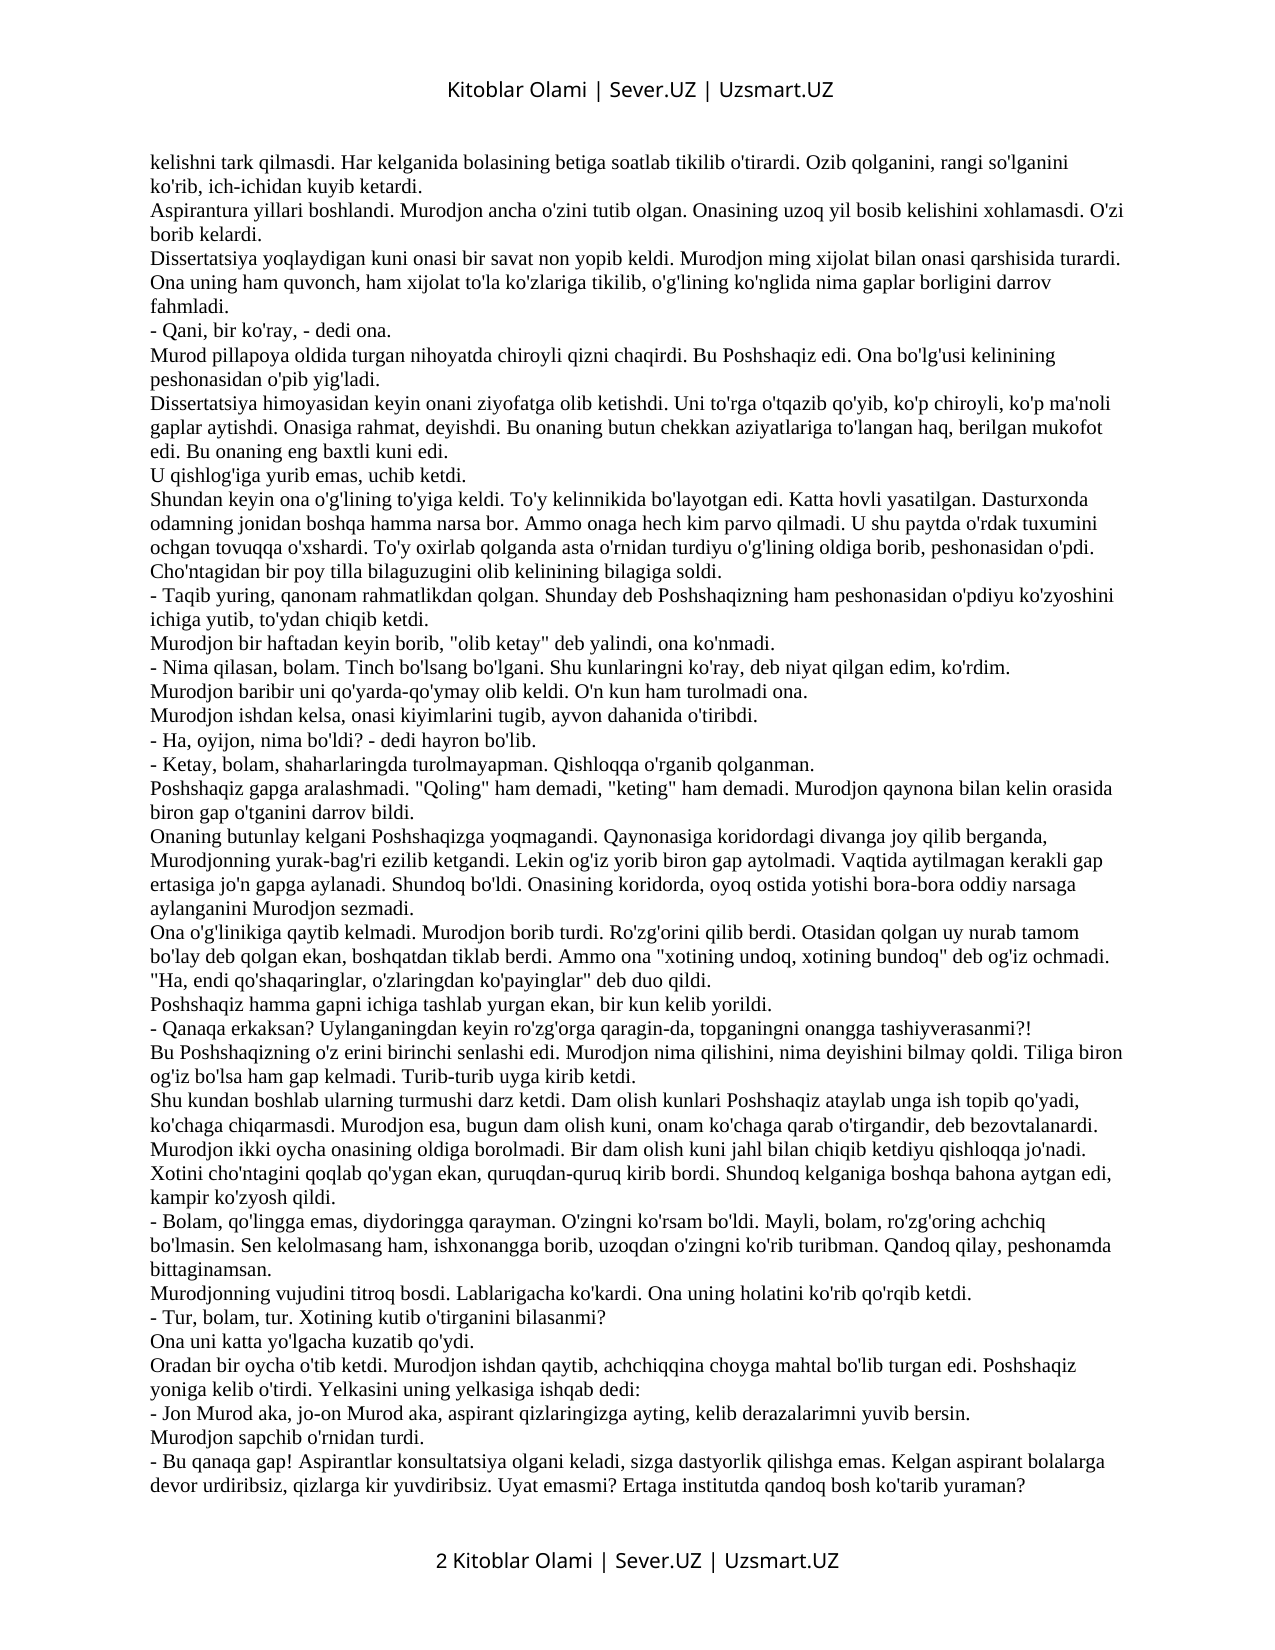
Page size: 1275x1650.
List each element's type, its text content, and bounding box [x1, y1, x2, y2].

text - Taqib yuring, qanonam rahmatlikdan qolgan. Shunday deb Poshshaqizning ham peshonasidan o'pdiyu ko'zyoshini ichiga yutib, to'ydan chiqib ketdi. [150, 583, 1125, 631]
text - Tur, bolam, tur. Xotining kutib o'tirganini bilasanmi? [150, 1305, 1125, 1329]
text Dissertatsiya yoqlaydigan kuni onasi bir savat non yopib keldi. Murodjon ming xijolat bilan onasi qarshisida turardi. Ona uning ham quvonch, ham xijolat to'la ko'zlariga tikilib, o'g'lining ko'nglida nima gaplar borligini darrov fahmladi. [150, 246, 1125, 318]
text Ona uni katta yo'lgacha kuzatib qo'ydi. [150, 1329, 1125, 1353]
text U qishlog'iga yurib emas, uchib ketdi. [150, 463, 1125, 487]
text Murodjon bir haftadan keyin borib, "olib ketay" deb yalindi, ona ko'nmadi. [150, 631, 1125, 655]
text - Qanaqa erkaksan? Uylanganingdan keyin ro'zg'orga qaragin-da, topganingni onangga tashiyverasanmi?! [150, 1016, 1125, 1040]
text Murodjon ishdan kelsa, onasi kiyimlarini tugib, ayvon dahanida o'tiribdi. [150, 703, 1125, 727]
text Dissertatsiya himoyasidan keyin onani ziyofatga olib ketishdi. Uni to'rga o'tqazib qo'yib, ko'p chiroyli, ko'p ma'noli gaplar aytishdi. Onasiga rahmat, deyishdi. Bu onaning butun chekkan aziyatlariga to'langan haq, berilgan mukofot edi. Bu onaning eng baxtli kuni edi. [150, 391, 1125, 463]
text - Nima qilasan, bolam. Tinch bo'lsang bo'lgani. Shu kunlaringni ko'ray, deb niyat qilgan edim, ko'rdim. [150, 655, 1125, 679]
text Oradan bir oycha o'tib ketdi. Murodjon ishdan qaytib, achchiqqina choyga mahtal bo'lib turgan edi. Poshshaqiz yoniga kelib o'tirdi. Yelkasini uning yelkasiga ishqab dedi: [150, 1353, 1125, 1401]
text Poshshaqiz gapga aralashmadi. "Qoling" ham demadi, "keting" ham demadi. Murodjon qaynona bilan kelin orasida biron gap o'tganini darrov bildi. [150, 776, 1125, 824]
text Shundan keyin ona o'g'lining to'yiga keldi. To'y kelinnikida bo'layotgan edi. Katta hovli yasatilgan. Dasturxonda odamning jonidan boshqa hamma narsa bor. Ammo onaga hech kim parvo qilmadi. U shu paytda o'rdak tuxumini ochgan tovuqqa o'xshardi. To'y oxirlab qolganda asta o'rnidan turdiyu o'g'lining oldiga borib, peshonasidan o'pdi. Cho'ntagidan bir poy tilla bilaguzugini olib kelinining bilagiga soldi. [150, 487, 1125, 583]
text - Ketay, bolam, shaharlaringda turolmayapman. Qishloqqa o'rganib qolganman. [150, 752, 1125, 776]
text Bu Poshshaqizning o'z erini birinchi senlashi edi. Murodjon nima qilishini, nima deyishini bilmay qoldi. Tiliga biron og'iz bo'lsa ham gap kelmadi. Turib-turib uyga kirib ketdi. [150, 1040, 1125, 1088]
text Aspirantura yillari boshlandi. Murodjon ancha o'zini tutib olgan. Onasining uzoq yil bosib kelishini xohlamasdi. O'zi borib kelardi. [150, 198, 1125, 246]
text Onaning butunlay kelgani Poshshaqizga yoqmagandi. Qaynonasiga koridordagi divanga joy qilib berganda, Murodjonning yurak-bag'ri ezilib ketgandi. Lekin og'iz yorib biron gap aytolmadi. Vaqtida aytilmagan kerakli gap ertasiga jo'n gapga aylanadi. Shundoq bo'ldi. Onasining koridorda, oyoq ostida yotishi bora-bora oddiy narsaga aylanganini Murodjon sezmadi. [150, 824, 1125, 920]
text Murodjonning vujudini titroq bosdi. Lablarigacha ko'kardi. Ona uning holatini ko'rib qo'rqib ketdi. [150, 1281, 1125, 1305]
text Poshshaqiz hamma gapni ichiga tashlab yurgan ekan, bir kun kelib yorildi. [150, 992, 1125, 1016]
text Ona o'g'linikiga qaytib kelmadi. Murodjon borib turdi. Ro'zg'orini qilib berdi. Otasidan qolgan uy nurab tamom bo'lay deb qolgan ekan, boshqatdan tiklab berdi. Ammo ona "xotining undoq, xotining bundoq" deb og'iz ochmadi. "Ha, endi qo'shaqaringlar, o'zlaringdan ko'payinglar" deb duo qildi. [150, 920, 1125, 992]
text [150, 150, 1125, 198]
text - Bu qanaqa gap! Aspirantlar konsultatsiya olgani keladi, sizga dastyorlik qilishga emas. Kelgan aspirant bolalarga devor urdiribsiz, qizlarga kir yuvdiribsiz. Uyat emasmi? Ertaga institutda qandoq bosh ko'tarib yuraman? [150, 1449, 1125, 1497]
text Murodjon baribir uni qo'yarda-qo'ymay olib keldi. O'n kun ham turolmadi ona. [150, 679, 1125, 703]
text - Ha, oyijon, nima bo'ldi? - dedi hayron bo'lib. [150, 727, 1125, 752]
text Murod pillapoya oldida turgan nihoyatda chiroyli qizni chaqirdi. Bu Poshshaqiz edi. Ona bo'lg'usi kelinining peshonasidan o'pib yig'ladi. [150, 342, 1125, 391]
text - Qani, bir ko'ray, - dedi ona. [150, 318, 1125, 342]
text - Jon Murod aka, jo-on Murod aka, aspirant qizlaringizga ayting, kelib derazalarimni yuvib bersin. [150, 1401, 1125, 1425]
text - Bolam, qo'lingga emas, diydoringga qarayman. O'zingni ko'rsam bo'ldi. Mayli, bolam, ro'zg'oring achchiq bo'lmasin. Sen kelolmasang ham, ishxonangga borib, uzoqdan o'zingni ko'rib turibman. Qandoq qilay, peshonamda bittaginamsan. [150, 1209, 1125, 1281]
text Murodjon sapchib o'rnidan turdi. [150, 1425, 1125, 1449]
text Shu kundan boshlab ularning turmushi darz ketdi. Dam olish kunlari Poshshaqiz ataylab unga ish topib qo'yadi, ko'chaga chiqarmasdi. Murodjon esa, bugun dam olish kuni, onam ko'chaga qarab o'tirgandir, deb bezovtalanardi. [150, 1088, 1125, 1137]
text Murodjon ikki oycha onasining oldiga borolmadi. Bir dam olish kuni jahl bilan chiqib ketdiyu qishloqqa jo'nadi. Xotini cho'ntagini qoqlab qo'ygan ekan, quruqdan-quruq kirib bordi. Shundoq kelganiga boshqa bahona aytgan edi, kampir ko'zyosh qildi. [150, 1137, 1125, 1209]
